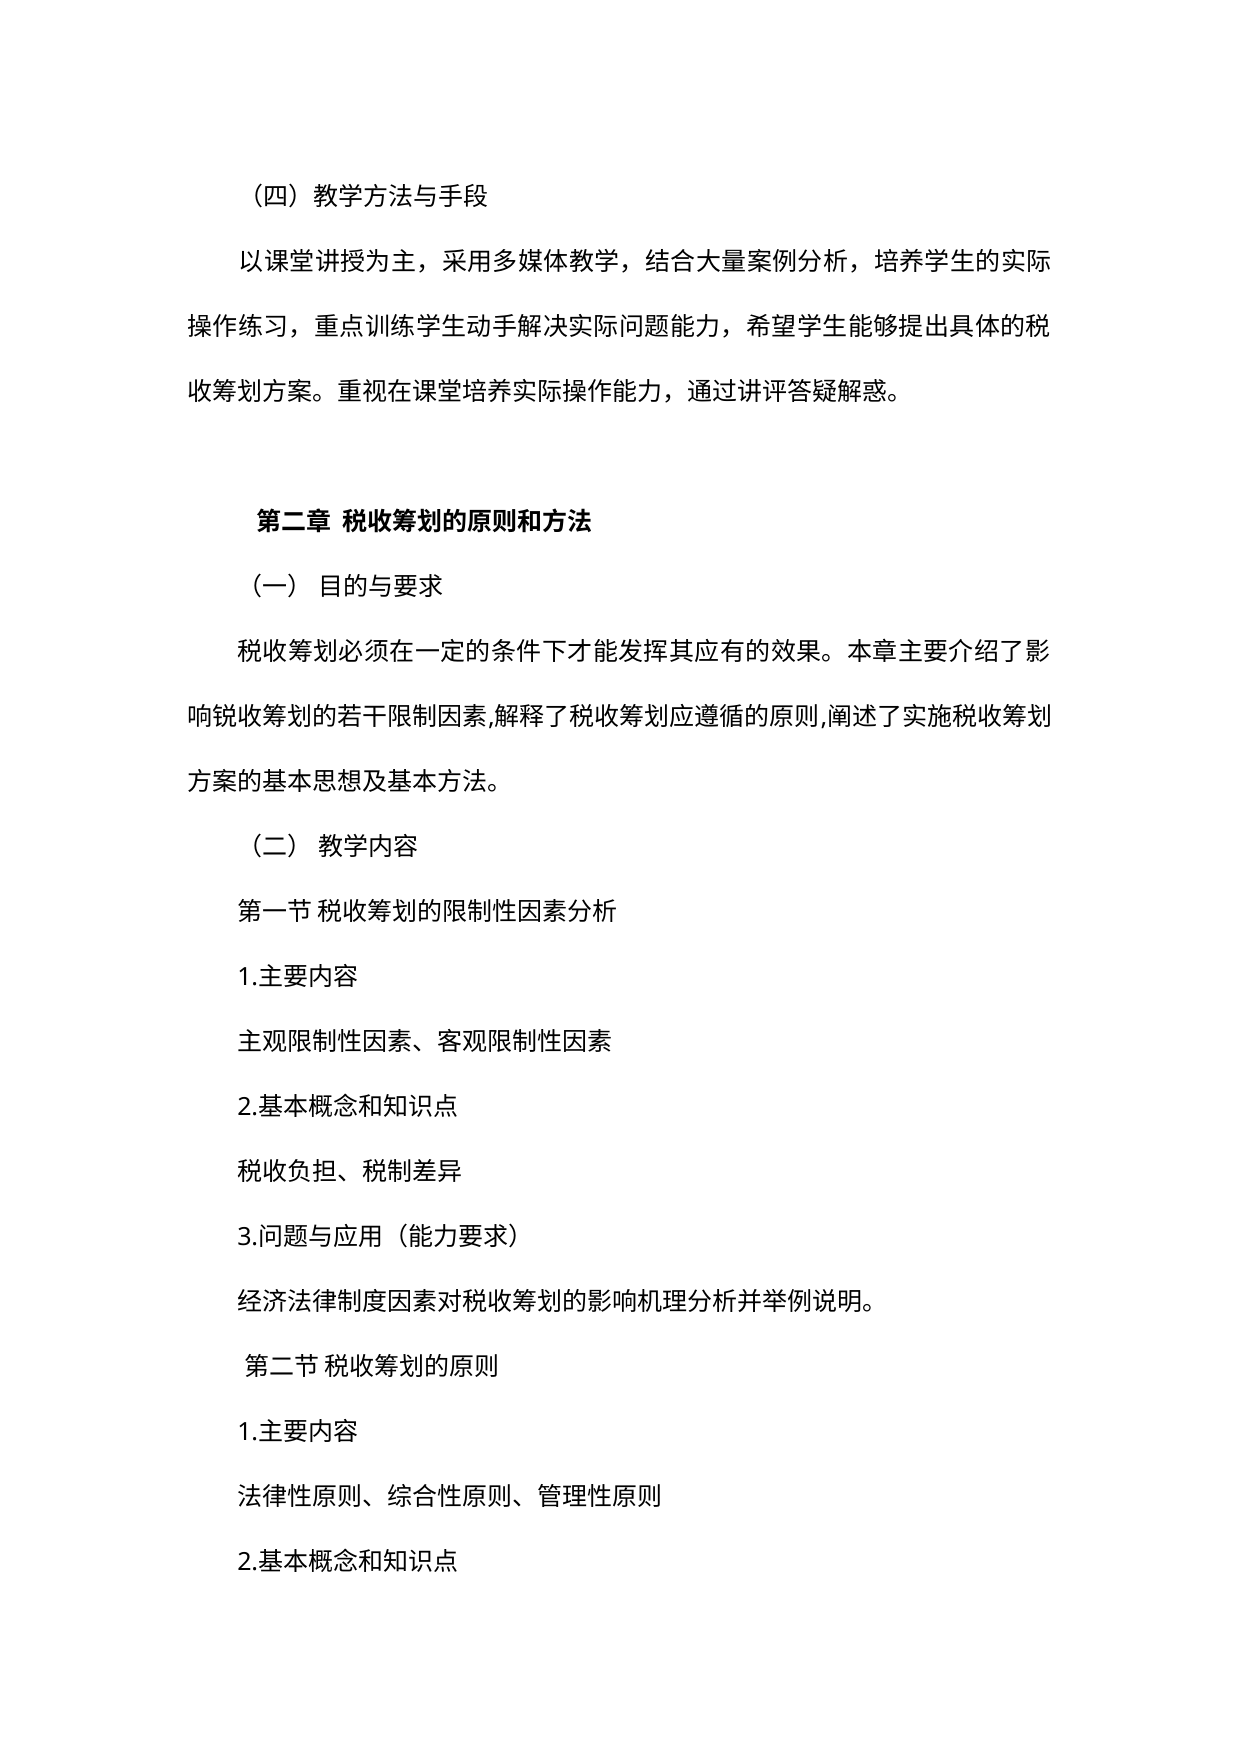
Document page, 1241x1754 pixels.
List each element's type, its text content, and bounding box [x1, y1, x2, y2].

text 经济法律制度因素对税收筹划的影响机理分析并举例说明。 [187, 1267, 1053, 1332]
text （四）教学方法与手段 [187, 162, 1053, 227]
text 第二章 税收筹划的原则和方法 [244, 487, 1053, 552]
text 法律性原则、综合性原则、管理性原则 [187, 1462, 1053, 1527]
text （二） 教学内容 [187, 812, 1053, 877]
text 主观限制性因素、客观限制性因素 [187, 1007, 1053, 1072]
text 3.问题与应用（能力要求） [187, 1202, 1053, 1267]
text 2.基本概念和知识点 [187, 1072, 1053, 1137]
text 1.主要内容 [187, 942, 1053, 1007]
text 1.主要内容 [187, 1397, 1053, 1462]
text 2.基本概念和知识点 [187, 1527, 1053, 1592]
text 税收筹划必须在一定的条件下才能发挥其应有的效果。本章主要介绍了影响锐收筹划的若干限制因素,解释了税收筹划应遵循的原则,阐述了实施税收筹划方案的基本思想及基本方法。 [187, 617, 1053, 812]
text 第一节 税收筹划的限制性因素分析 [187, 877, 1053, 942]
text 税收负担、税制差异 [187, 1137, 1053, 1202]
text 以课堂讲授为主，采用多媒体教学，结合大量案例分析，培养学生的实际操作练习，重点训练学生动手解决实际问题能力，希望学生能够提出具体的税收筹划方案。重视在课堂培养实际操作能力，通过讲评答疑解惑。 [187, 227, 1053, 422]
text 第二节 税收筹划的原则 [187, 1332, 1053, 1397]
text （一） 目的与要求 [187, 552, 1053, 617]
